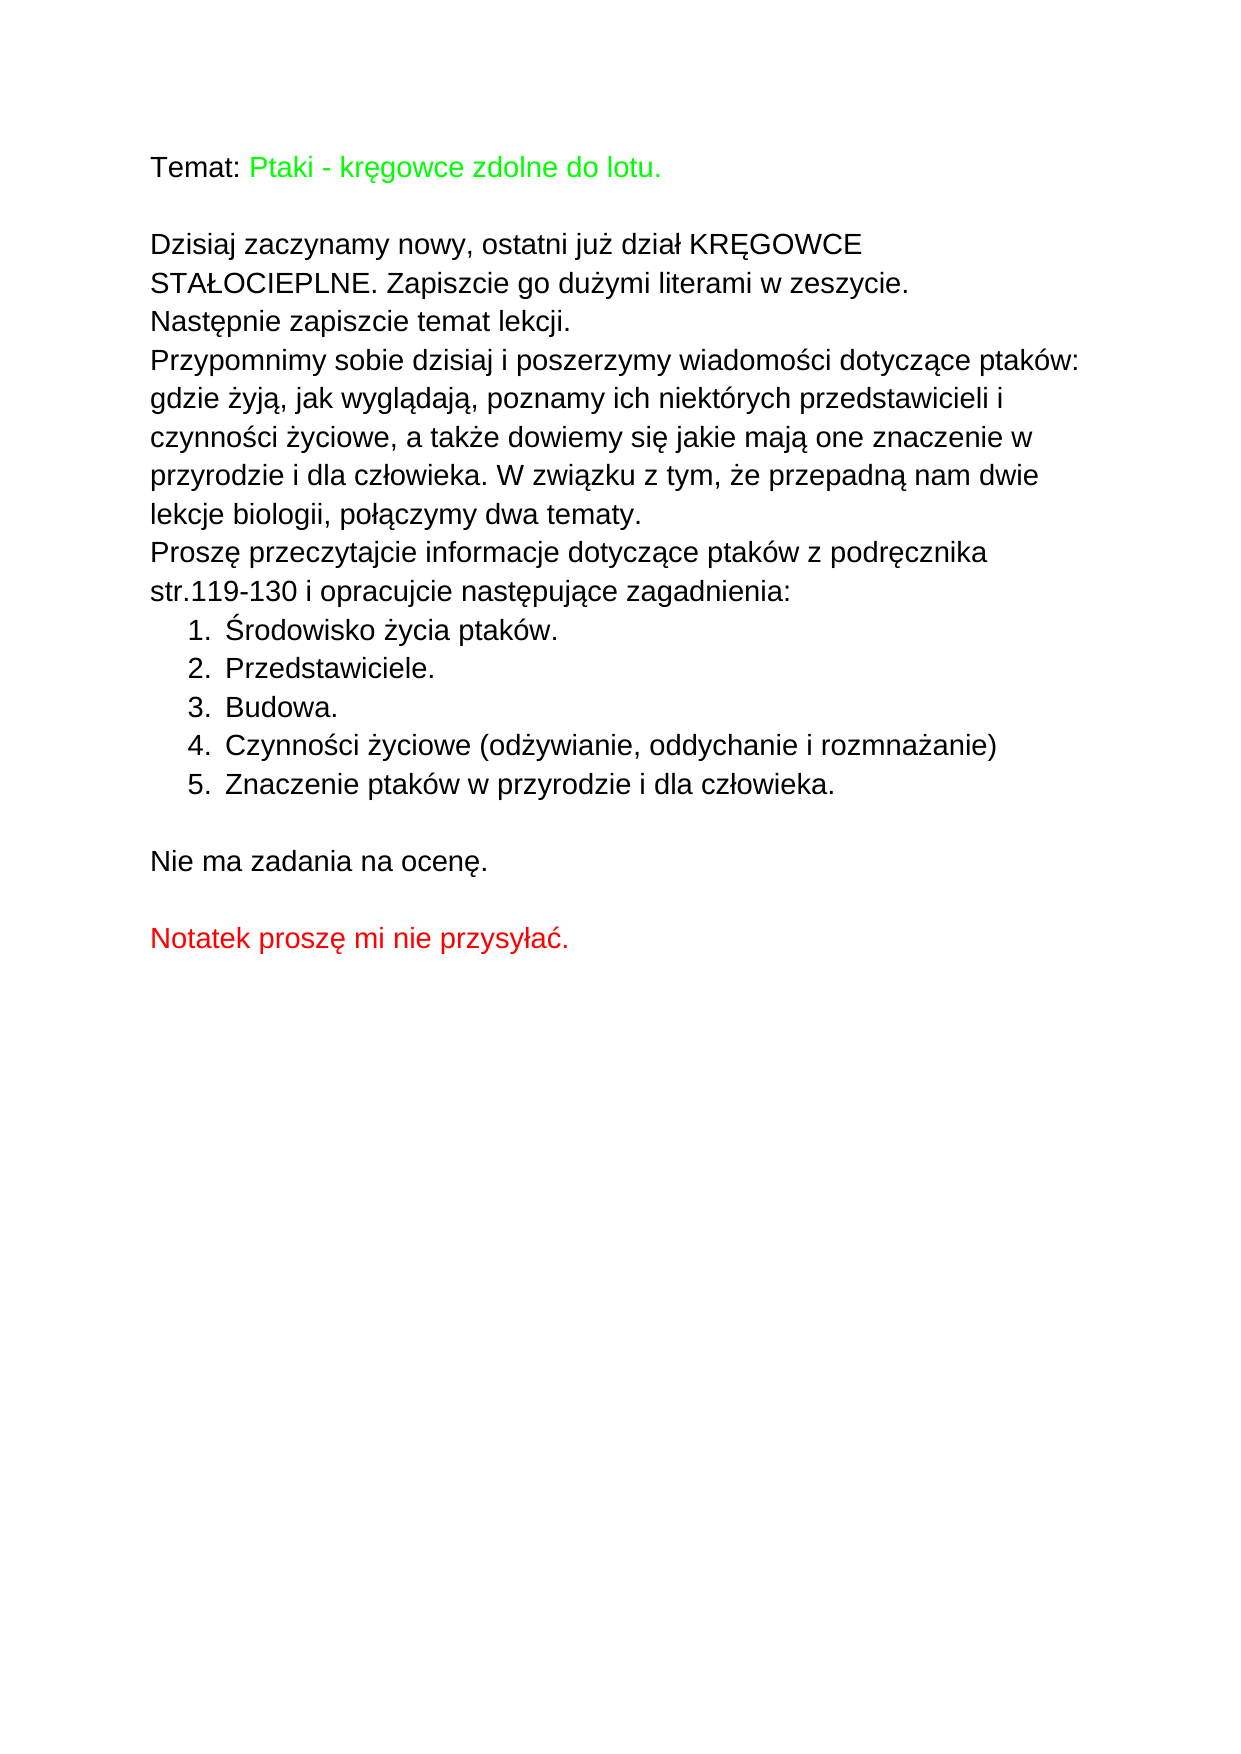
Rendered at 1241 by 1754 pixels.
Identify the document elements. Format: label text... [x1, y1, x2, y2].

list Budowa. [187, 689, 1090, 723]
list Znaczenie ptaków w przyrodzie i dla człowieka. [187, 767, 1090, 800]
text Notatek proszę mi nie przysyłać. [150, 921, 1090, 954]
list Środowisko życia ptaków. [187, 612, 1090, 646]
text Nie ma zadania na ocenę. [150, 844, 1090, 877]
list Przedstawiciele. [187, 651, 1090, 684]
text Proszę przeczytajcie informacje dotyczące ptaków z podręcznika str.119-130 i opracujcie następujące zagadnienia: [150, 535, 1090, 607]
text Przypomnimy sobie dzisiaj i poszerzymy wiadomości dotyczące ptaków: gdzie żyją, jak wyglądają, poznamy ich niektórych przedstawicieli i czynności życiowe, a także dowiemy się jakie mają one znaczenie w przyrodzie i dla człowieka. W związku z tym, że przepadną nam dwie lekcje biologii, połączymy dwa tematy. [150, 343, 1090, 530]
list Czynności życiowe (odżywianie, oddychanie i rozmnażanie) [187, 728, 1090, 762]
text Następnie zapiszcie temat lekcji. [150, 304, 1090, 338]
text Dzisiaj zaczynamy nowy, ostatni już dział KRĘGOWCE STAŁOCIEPLNE. Zapiszcie go dużymi literami w zeszycie. [150, 227, 1090, 299]
text Temat: Ptaki - kręgowce zdolne do lotu. [150, 150, 1090, 183]
